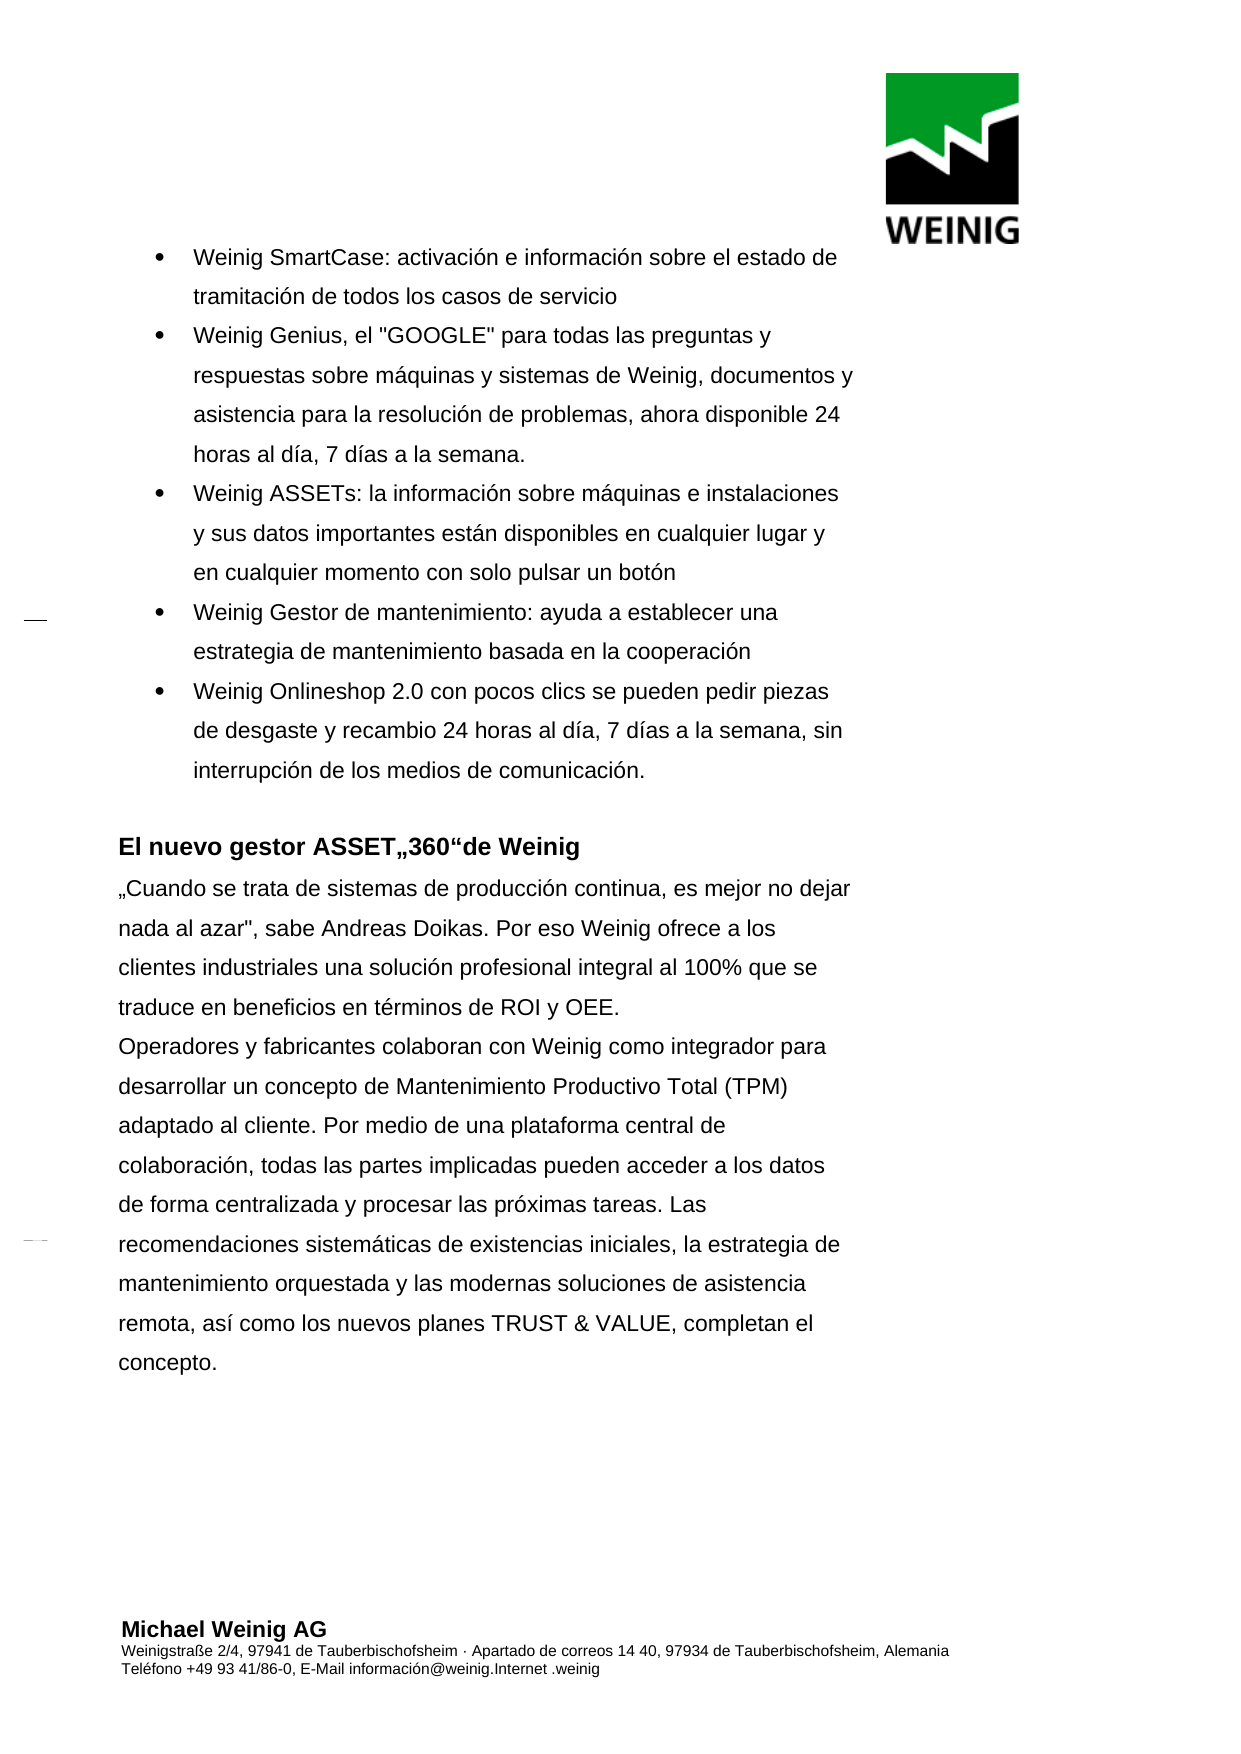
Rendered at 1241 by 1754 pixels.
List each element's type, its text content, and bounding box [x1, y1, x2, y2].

text El nuevo gestor ASSET„360“de Weinig [118, 832, 856, 861]
text colaboración, todas las partes implicadas pueden acceder a los datos de forma centralizada y procesar las próximas tareas. Las [118, 1152, 856, 1217]
picture [885, 73, 1019, 244]
text clientes industriales una solución profesional integral al 100% que se traduce en beneficios en términos de ROI y OEE. [118, 954, 856, 1020]
list Weinig ASSETs: la información sobre máquinas e instalaciones y sus datos importantes están disponibles en cualquier lugar y en cualquier momento con solo pulsar un botón [156, 480, 856, 586]
text recomendaciones sistemáticas de existencias iniciales, la estrategia de mantenimiento orquestada y las modernas soluciones de asistencia [118, 1231, 856, 1296]
list Weinig SmartCase: activación e información sobre el estado de tramitación de todos los casos de servicio [156, 243, 856, 309]
list Weinig Gestor de mantenimiento: ayuda a establecer una [156, 599, 856, 625]
text „Cuando se trata de sistemas de producción continua, es mejor no dejar nada al azar", sabe Andreas Doikas. Por eso Weinig ofrece a los [118, 875, 856, 941]
list estrategia de mantenimiento basada en la cooperación [193, 638, 856, 664]
list Weinig Genius, el "GOOGLE" para todas las preguntas y [156, 322, 856, 349]
list respuestas sobre máquinas y sistemas de Weinig, documentos y asistencia para la resolución de problemas, ahora disponible 24 horas al día, 7 días a la semana. [193, 362, 856, 467]
list Weinig Onlineshop 2.0 con pocos clics se pueden pedir piezas de desgaste y recambio 24 horas al día, 7 días a la semana, sin interrupción de los medios de comunicación. [156, 678, 856, 783]
text Operadores y fabricantes colaboran con Weinig como integrador para desarrollar un concepto de Mantenimiento Productivo Total (TPM) [118, 1033, 856, 1099]
text remota, así como los nuevos planes TRUST & VALUE, completan el concepto. [118, 1309, 856, 1375]
text adaptado al cliente. Por medio de una plataforma central de [118, 1112, 856, 1138]
